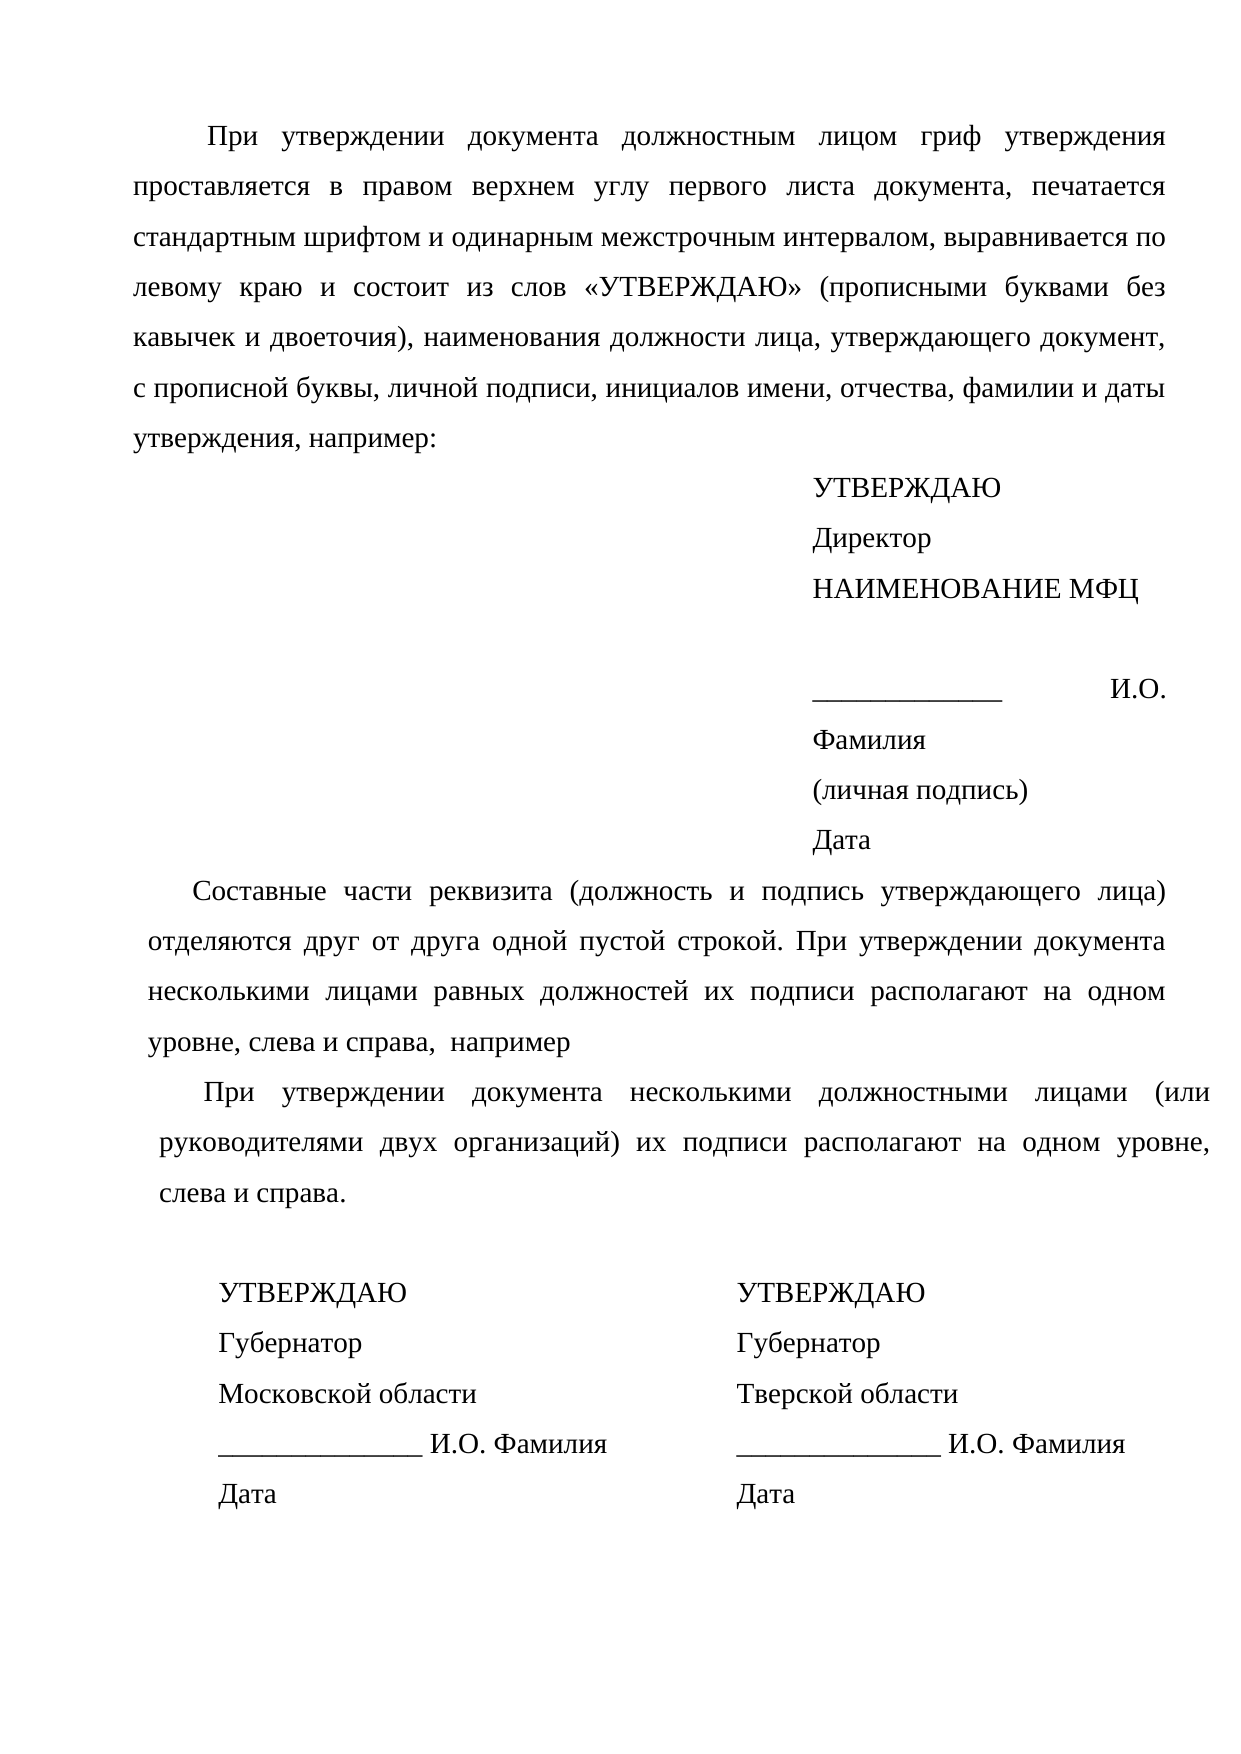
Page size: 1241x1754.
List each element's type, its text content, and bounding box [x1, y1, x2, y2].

text Директор НАИМЕНОВАНИЕ МФЦ [812, 521, 1167, 604]
text УТВЕРЖДАЮ [812, 470, 1167, 504]
text Составные части реквизита (должность и подпись утверждающего лица) отделяются друг от друга одной пустой строкой. При утверждении документа несколькими лицами равных должностей их подписи располагают на одном уровне, слева и справа, например [148, 873, 1167, 1057]
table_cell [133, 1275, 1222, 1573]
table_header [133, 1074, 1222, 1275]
text Дата [812, 822, 1167, 856]
text _____________ И.О. Фамилия [812, 672, 1167, 755]
text При утверждении документа должностным лицом гриф утверждения проставляется в правом верхнем углу первого листа документа, печатается стандартным шрифтом и одинарным межстрочным интервалом, выравнивается по левому краю и состоит из слов «УТВЕРЖДАЮ» (прописными буквами без кавычек и двоеточия), наименования должности лица, утверждающего документ, с прописной буквы, личной подписи, инициалов имени, отчества, фамилии и даты утверждения, например: [133, 118, 1167, 453]
text (личная подпись) [812, 772, 1167, 806]
